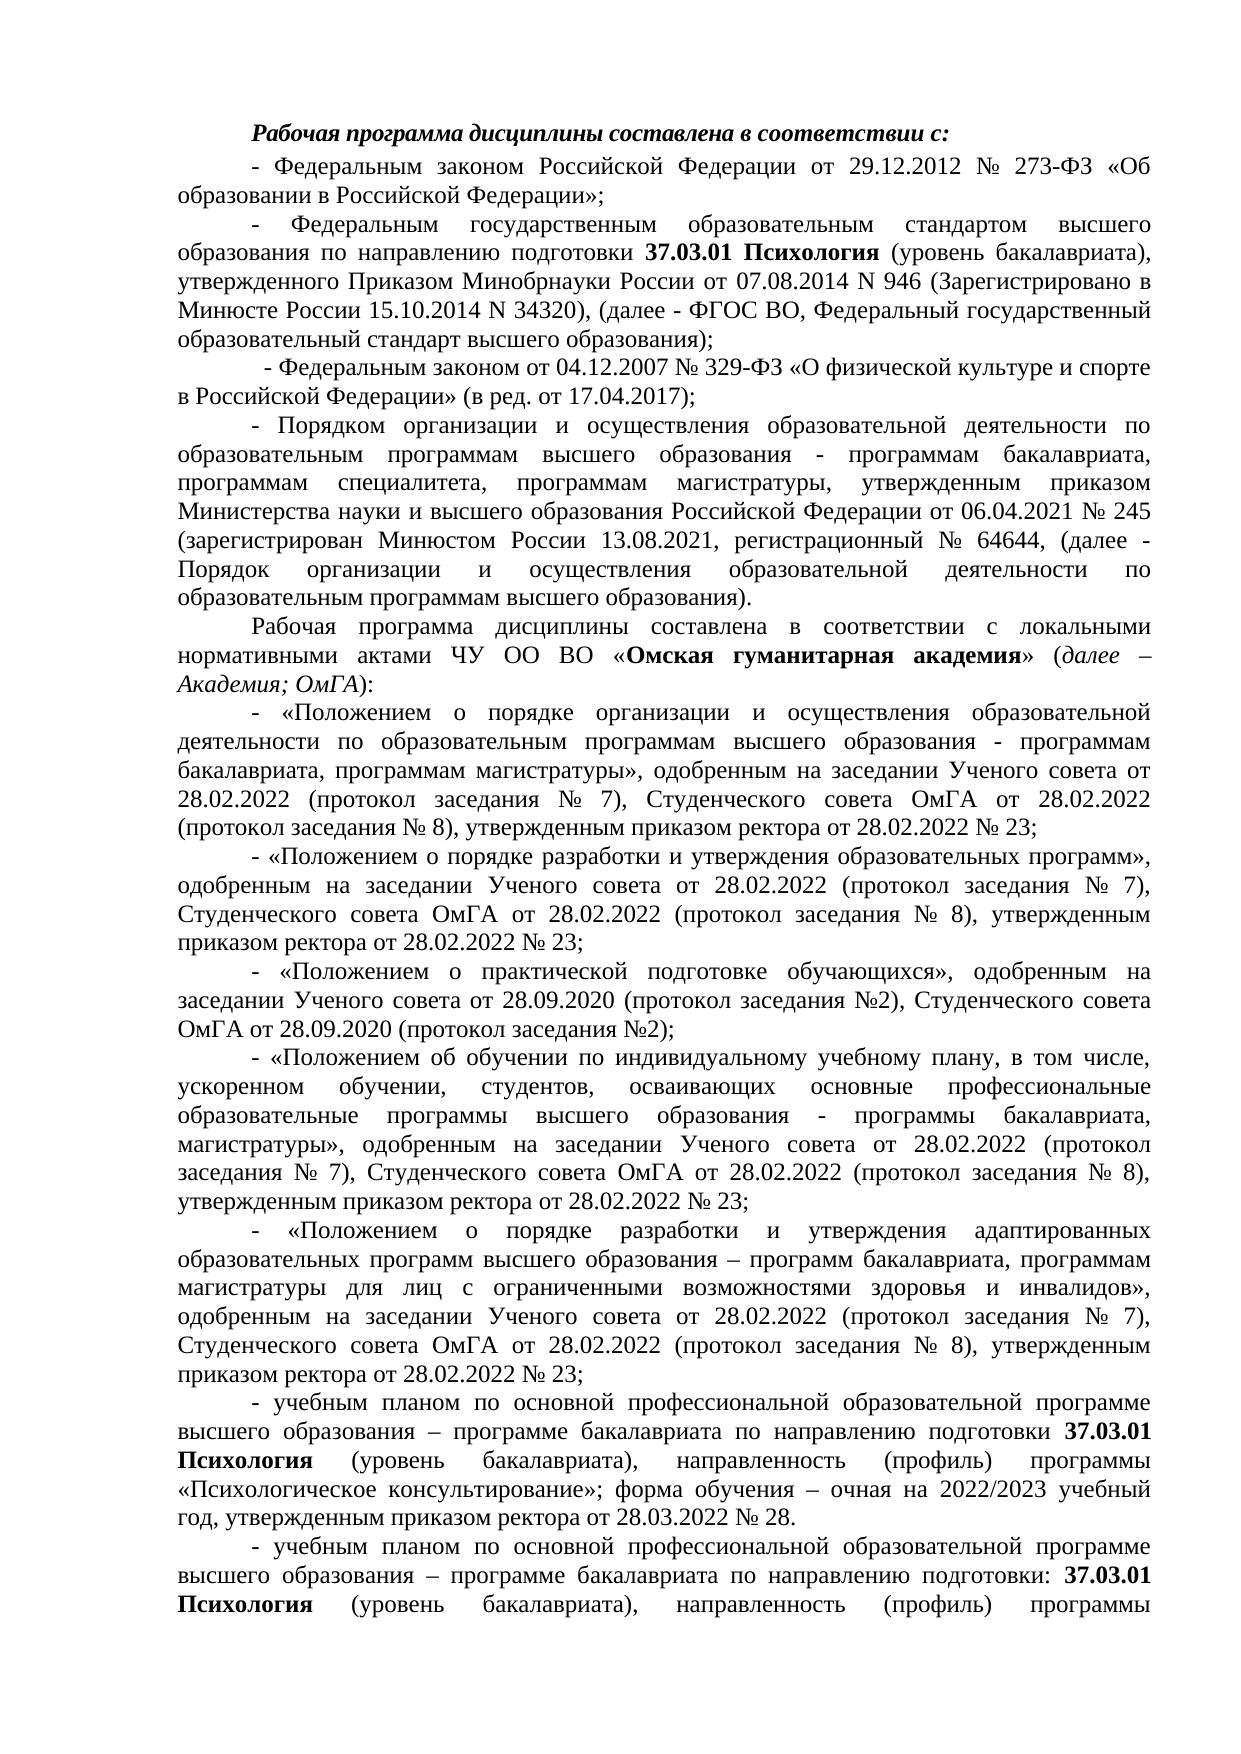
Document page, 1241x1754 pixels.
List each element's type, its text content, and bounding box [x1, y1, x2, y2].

text - Порядком организации и осуществления образовательной деятельности по образовательным программам высшего образования - программам бакалавриата, программам специалитета, программам магистратуры, утвержденным приказом Министерства науки и высшего образования Российской Федерации от 06.04.2021 № 245 (зарегистрирован Минюстом России 13.08.2021, регистрационный № 64644, (далее - Порядок организации и осуществления образовательной деятельности по образовательным программам высшего образования). [177, 410, 1152, 611]
text - «Положением о порядке разработки и утверждения образовательных программ», одобренным на заседании Ученого совета от 28.02.2022 (протокол заседания № 7), Студенческого совета ОмГА от 28.02.2022 (протокол заседания № 8), утвержденным приказом ректора от 28.02.2022 № 23; [177, 841, 1152, 956]
text Рабочая программа дисциплины составлена в соответствии с локальными нормативными актами ЧУ ОО ВО «Омская гуманитарная академия» (далее – Академия; ОмГА): [177, 611, 1152, 697]
text - «Положением о практической подготовке обучающихся», одобренным на заседании Ученого совета от 28.09.2020 (протокол заседания №2), Студенческого совета ОмГА от 28.09.2020 (протокол заседания №2); [177, 956, 1152, 1042]
text - «Положением об обучении по индивидуальному учебному плану, в том числе, ускоренном обучении, студентов, осваивающих основные профессиональные образовательные программы высшего образования - программы бакалавриата, магистратуры», одобренным на заседании Ученого совета от 28.02.2022 (протокол заседания № 7), Студенческого совета ОмГА от 28.02.2022 (протокол заседания № 8), утвержденным приказом ректора от 28.02.2022 № 23; [177, 1042, 1152, 1215]
text - учебным планом по основной профессиональной образовательной программе высшего образования – программе бакалавриата по направлению подготовки 37.03.01 Психология (уровень бакалавриата), направленность (профиль) программы «Психологическое консультирование»; форма обучения – очная на 2022/2023 учебный год, утвержденным приказом ректора от 28.03.2022 № 28. [177, 1387, 1152, 1531]
text Рабочая программа дисциплины составлена в соответствии с: [177, 118, 1152, 147]
text - Федеральным государственным образовательным стандартом высшего образования по направлению подготовки 37.03.01 Психология (уровень бакалавриата), утвержденного Приказом Минобрнауки России от 07.08.2014 N 946 (Зарегистрировано в Минюсте России 15.10.2014 N 34320), (далее - ФГОС ВО, Федеральный государственный образовательный стандарт высшего образования); [177, 209, 1152, 352]
text - «Положением о порядке организации и осуществления образовательной деятельности по образовательным программам высшего образования - программам бакалавриата, программам магистратуры», одобренным на заседании Ученого совета от 28.02.2022 (протокол заседания № 7), Студенческого совета ОмГА от 28.02.2022 (протокол заседания № 8), утвержденным приказом ректора от 28.02.2022 № 23; [177, 697, 1152, 841]
text - «Положением о порядке разработки и утверждения адаптированных образовательных программ высшего образования – программ бакалавриата, программам магистратуры для лиц с ограниченными возможностями здоровья и инвалидов», одобренным на заседании Ученого совета от 28.02.2022 (протокол заседания № 7), Студенческого совета ОмГА от 28.02.2022 (протокол заседания № 8), утвержденным приказом ректора от 28.02.2022 № 23; [177, 1215, 1152, 1387]
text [177, 1531, 1152, 1617]
text - Федеральным законом от 04.12.2007 № 329-ФЗ «О физической культуре и спорте в Российской Федерации» (в ред. от 17.04.2017); [177, 352, 1152, 410]
text - Федеральным законом Российской Федерации от 29.12.2012 № 273-ФЗ «Об образовании в Российской Федерации»; [177, 151, 1152, 209]
